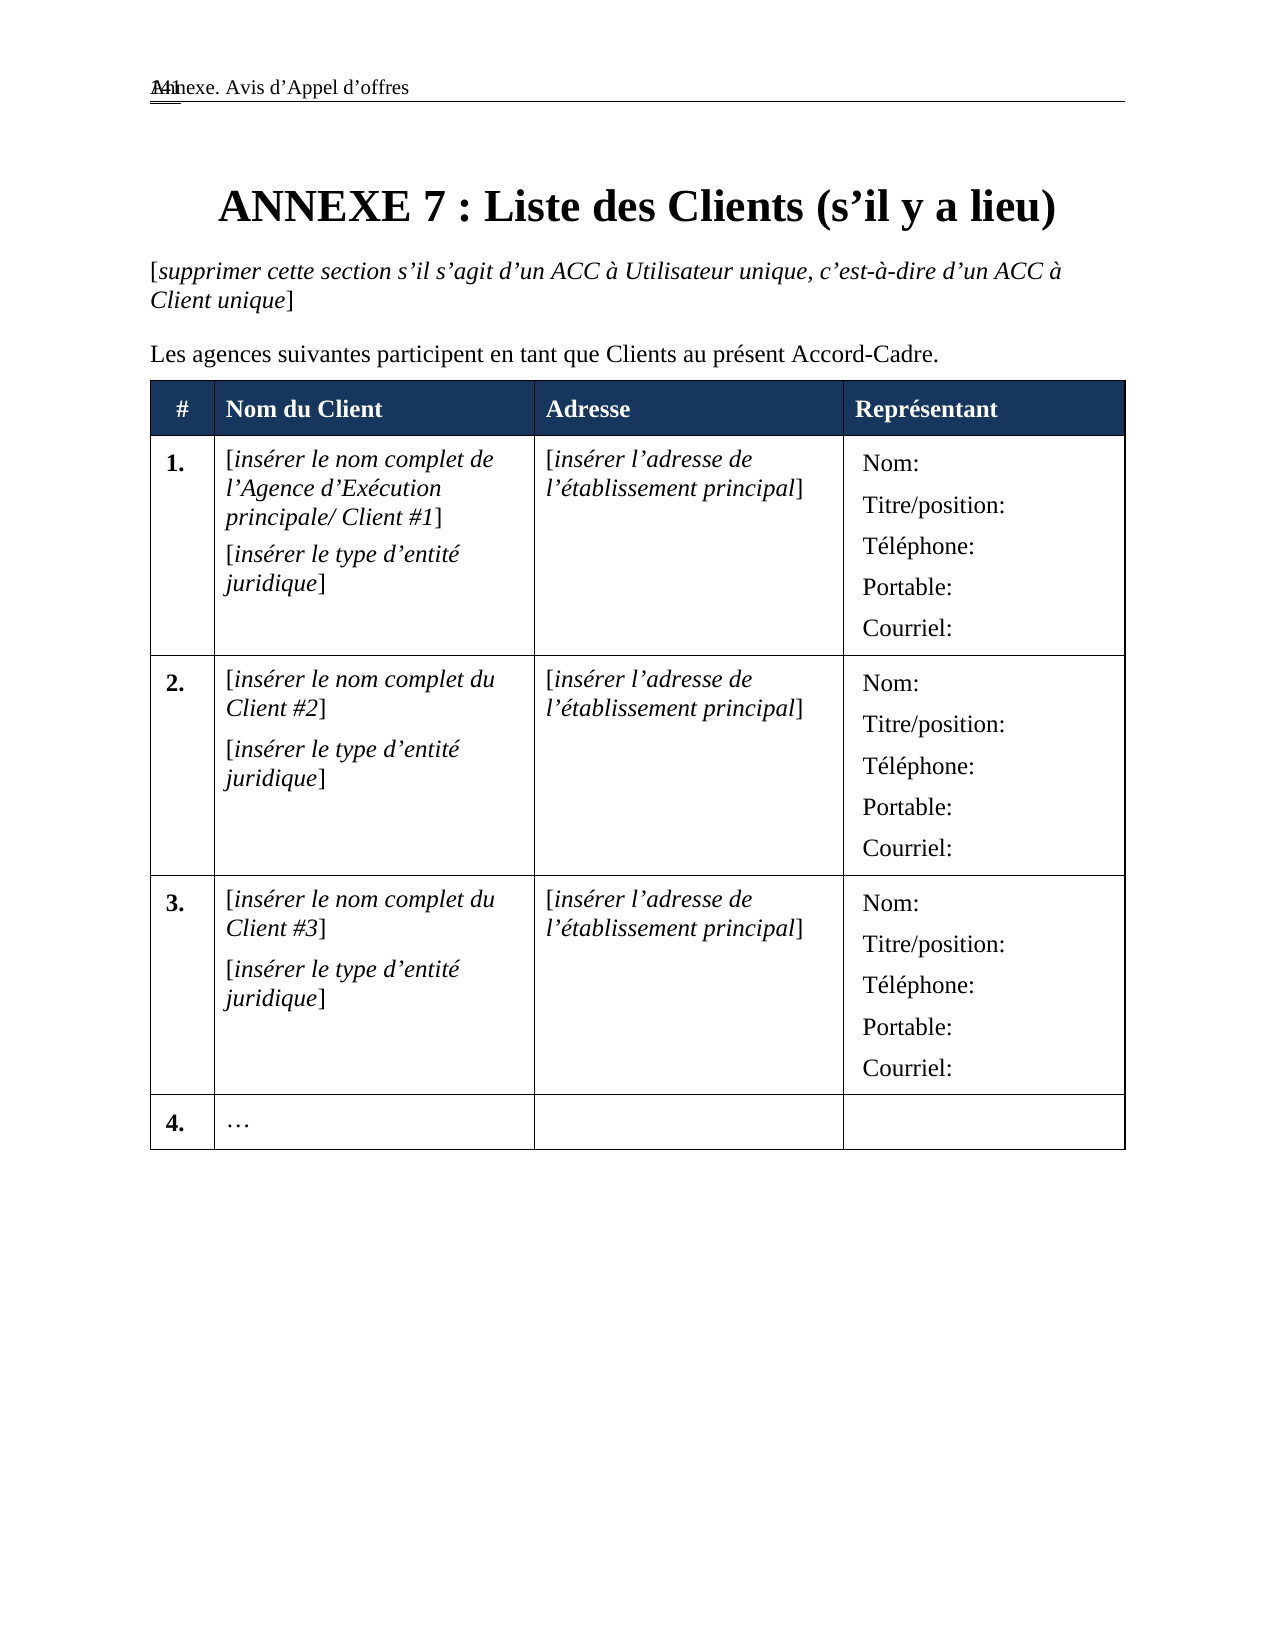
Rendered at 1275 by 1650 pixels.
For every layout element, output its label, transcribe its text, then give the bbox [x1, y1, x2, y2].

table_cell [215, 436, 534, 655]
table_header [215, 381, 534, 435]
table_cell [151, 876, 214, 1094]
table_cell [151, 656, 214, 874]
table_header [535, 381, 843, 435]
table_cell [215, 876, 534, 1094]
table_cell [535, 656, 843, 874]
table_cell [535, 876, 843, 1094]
text Les agences suivantes participent en tant que Clients au présent Accord-Cadre. [150, 339, 1125, 368]
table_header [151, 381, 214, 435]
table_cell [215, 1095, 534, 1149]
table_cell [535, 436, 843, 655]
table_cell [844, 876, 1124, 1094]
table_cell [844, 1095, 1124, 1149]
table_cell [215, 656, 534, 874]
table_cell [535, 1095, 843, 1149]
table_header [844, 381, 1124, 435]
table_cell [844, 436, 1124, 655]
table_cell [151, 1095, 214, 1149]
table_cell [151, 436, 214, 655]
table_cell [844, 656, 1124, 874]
text ANNEXE 7 : Liste des Clients (s’il y a lieu) [150, 179, 1125, 231]
text [supprimer cette section s’il s’agit d’un ACC à Utilisateur unique, c’est-à-dire d’un ACC à Client unique] [150, 256, 1125, 314]
